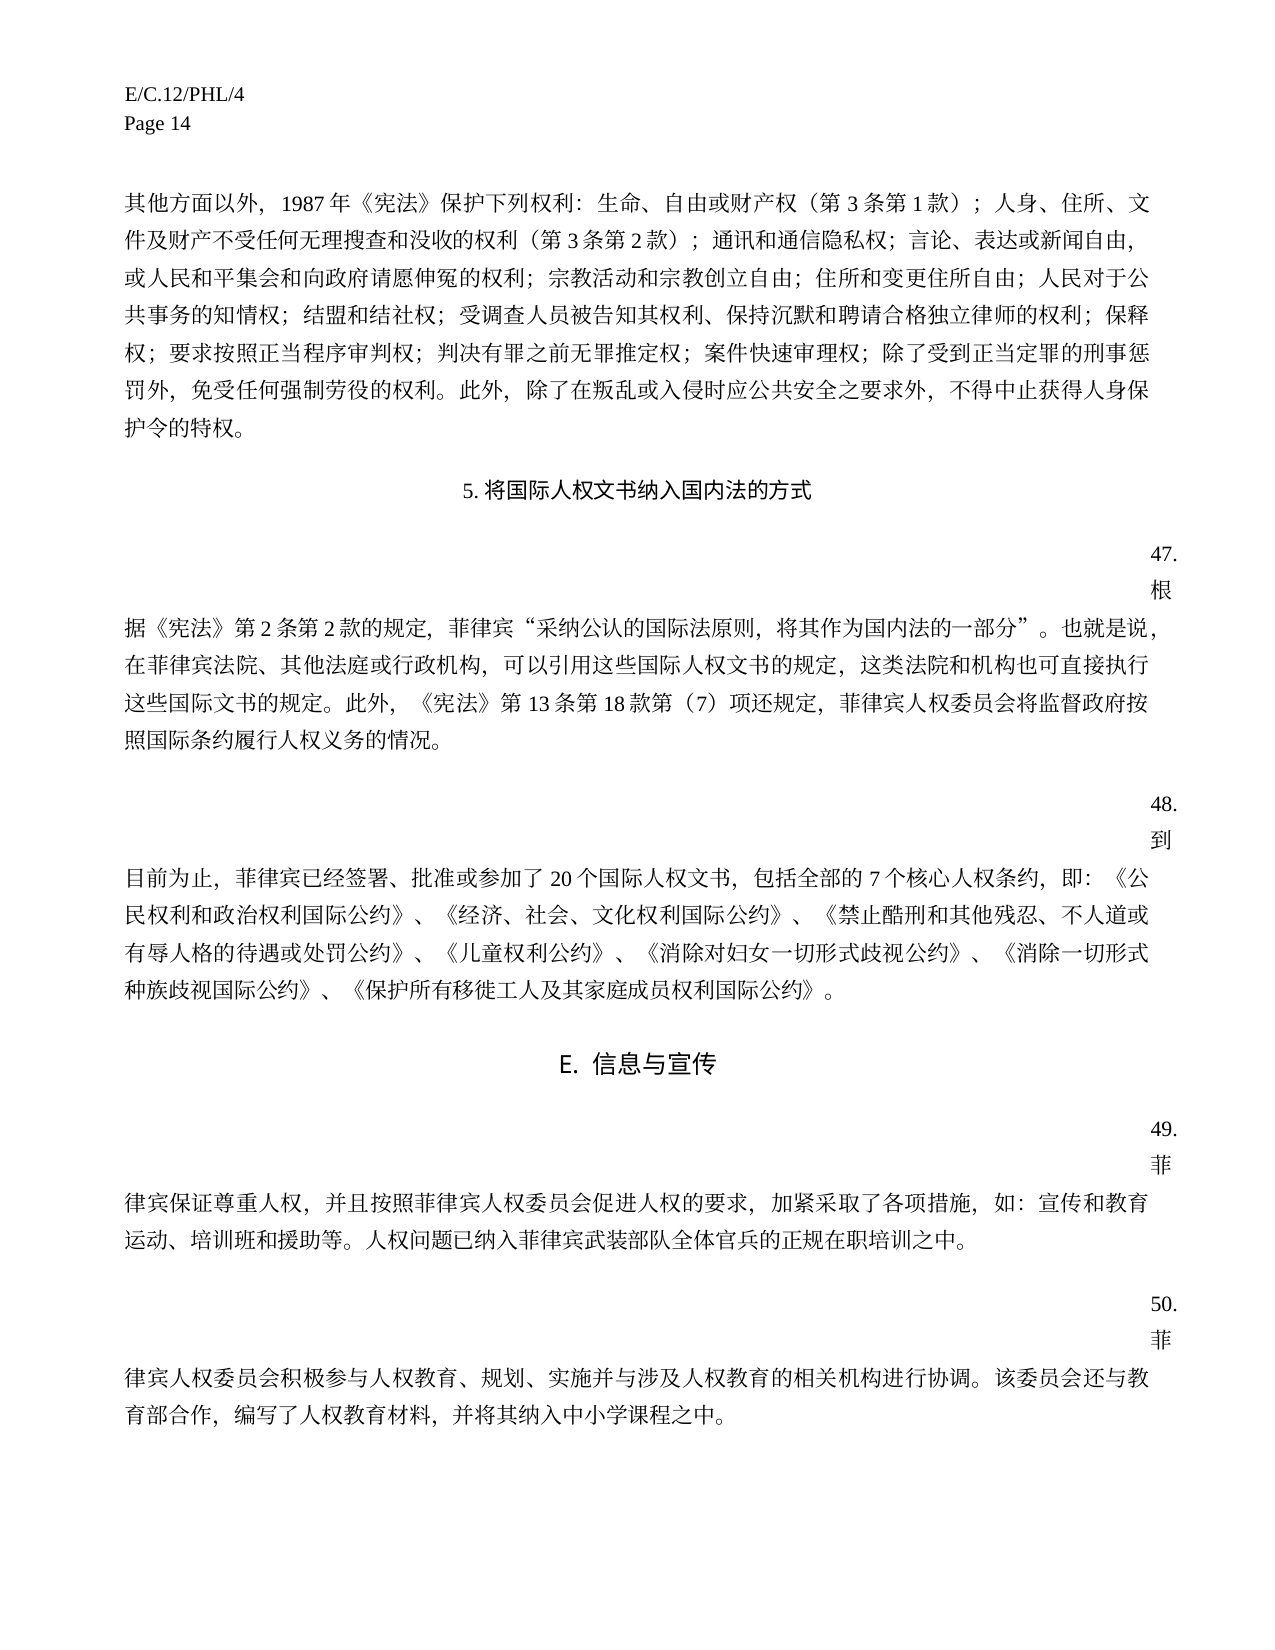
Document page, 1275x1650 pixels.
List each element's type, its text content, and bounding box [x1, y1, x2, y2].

subtitle 5. 将国际人权文书纳入国内法的方式 [124, 469, 1150, 506]
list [124, 181, 1150, 444]
list 菲律宾保证尊重人权，并且按照菲律宾人权委员会促进人权的要求，加紧采取了各项措施，如：宣传和教育运动、培训班和援助等。人权问题已纳入菲律宾武装部队全体官兵的正规在职培训之中。 [124, 1106, 1150, 1256]
list 菲律宾人权委员会积极参与人权教育、规划、实施并与涉及人权教育的相关机构进行协调。该委员会还与教育部合作，编写了人权教育材料，并将其纳入中小学课程之中。 [124, 1281, 1150, 1431]
list 根据《宪法》第2条第2款的规定，菲律宾“采纳公认的国际法原则，将其作为国内法的一部分”。也就是说，在菲律宾法院、其他法庭或行政机构，可以引用这些国际人权文书的规定，这类法院和机构也可直接执行这些国际文书的规定。此外，《宪法》第13条第18款第（7）项还规定，菲律宾人权委员会将监督政府按照国际条约履行人权义务的情况。 [124, 531, 1150, 756]
text E. 信息与宣传 [124, 1044, 1150, 1081]
list 到目前为止，菲律宾已经签署、批准或参加了20个国际人权文书，包括全部的7个核心人权条约，即：《公民权利和政治权利国际公约》、《经济、社会、文化权利国际公约》、《禁止酷刑和其他残忍、不人道或有辱人格的待遇或处罚公约》、《儿童权利公约》、《消除对妇女一切形式歧视公约》、《消除一切形式种族歧视国际公约》、《保护所有移徙工人及其家庭成员权利国际公约》。 [124, 781, 1150, 1006]
